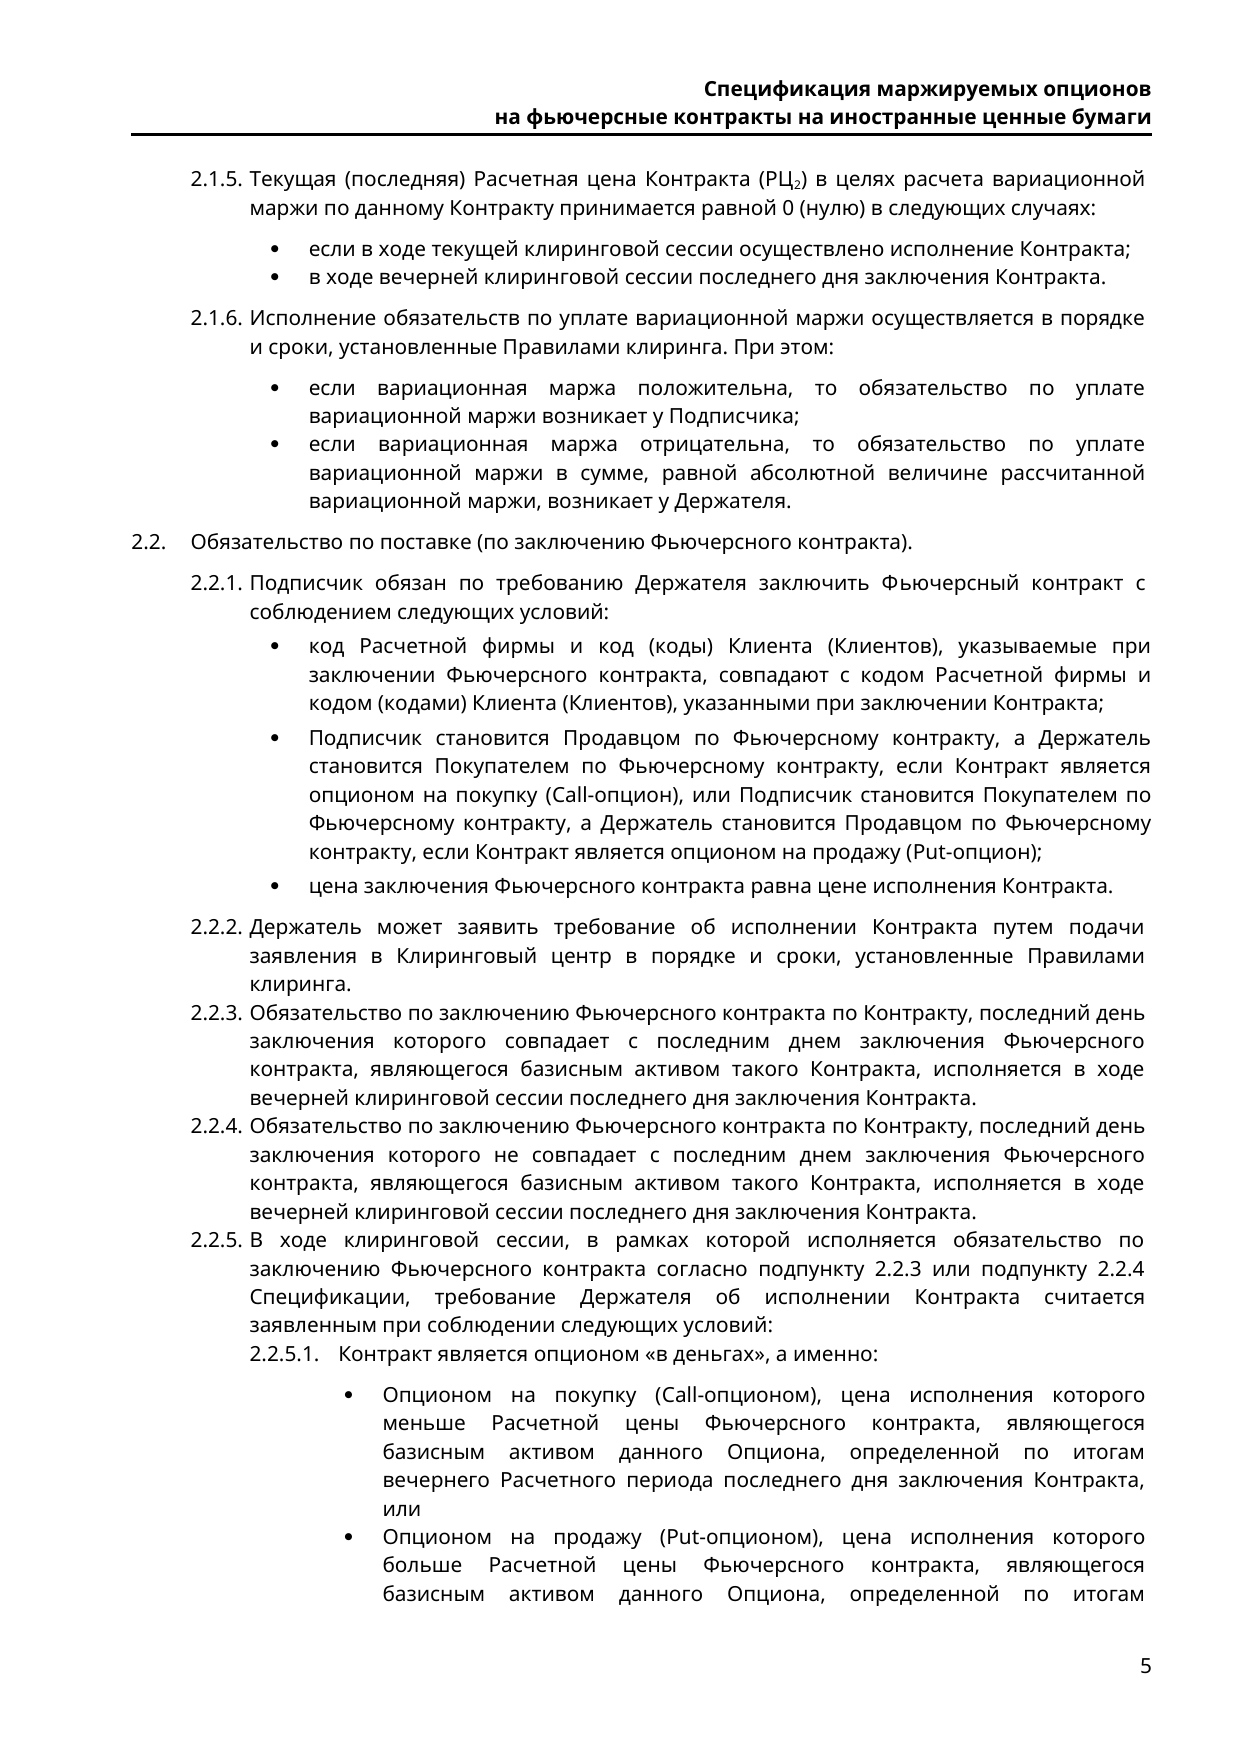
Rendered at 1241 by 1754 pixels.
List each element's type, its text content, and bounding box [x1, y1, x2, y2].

text Обязательство по поставке (по заключению Фьючерсного контракта). [131, 527, 1146, 556]
text Подписчик становится Продавцом по Фьючерсному контракту, а Держатель становится Покупателем по Фьючерсному контракту, если Контракт является опционом на покупку (Call-опцион), или Подписчик становится Покупателем по Фьючерсному контракту, а Держатель становится Продавцом по Фьючерсному контракту, если Контракт является опционом на продажу (Put-опцион); [271, 723, 1152, 865]
text цена заключения Фьючерсного контракта равна цене исполнения Контракта. [271, 871, 1152, 900]
list если в ходе текущей клиринговой сессии осуществлено исполнение Контракта; [271, 234, 1146, 262]
text Обязательство по заключению Фьючерсного контракта по Контракту, последний день заключения которого совпадает с последним днем заключения Фьючерсного контракта, являющегося базисным активом такого Контракта, исполняется в ходе вечерней клиринговой сессии последнего дня заключения Контракта. [190, 1010, 1146, 1124]
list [345, 1572, 1146, 1629]
list в ходе вечерней клиринговой сессии последнего дня заключения Контракта. [271, 262, 1146, 291]
text Обязательство по заключению Фьючерсного контракта по Контракту, последний день заключения которого не совпадает с последним днем заключения Фьючерсного контракта, являющегося базисным активом такого Контракта, исполняется в ходе вечерней клиринговой сессии последнего дня заключения Контракта. [190, 1136, 1146, 1250]
list Контракт является опционом «в деньгах», а именно: [249, 1389, 1146, 1417]
list Текущая (последняя) Расчетная цена Контракта (РЦ2) в целях расчета вариационной маржи по данному Контракту принимается равной 0 (нулю) в следующих случаях: [190, 164, 1146, 221]
text Подписчик обязан по требованию Держателя заключить Фьючерсный контракт с соблюдением следующих условий: [190, 568, 1146, 625]
list если вариационная маржа отрицательна, то обязательство по уплате вариационной маржи в сумме, равной абсолютной величине рассчитанной вариационной маржи, возникает у Держателя. [271, 429, 1146, 515]
list если вариационная маржа положительна, то обязательство по уплате вариационной маржи возникает у Подписчика; [271, 373, 1146, 429]
list Опционом на покупку (Call-опционом), цена исполнения которого меньше Расчетной цены Фьючерсного контракта, являющегося базисным активом данного Опциона, определенной по итогам вечернего Расчетного периода последнего дня заключения Контракта, или [345, 1430, 1146, 1572]
text В ходе клиринговой сессии, в рамках которой исполняется обязательство по заключению Фьючерсного контракта согласно подпункту 2.2.3 или подпункту 2.2.4 Спецификации, требование Держателя об исполнении Контракта считается заявленным при соблюдении следующих условий: [190, 1263, 1146, 1376]
text Держатель может заявить требование об исполнении Контракта путем подачи заявления в Клиринговый центр в порядке и сроки, установленные Правилами клиринга. [190, 912, 1146, 998]
list Исполнение обязательств по уплате вариационной маржи осуществляется в порядке и сроки, установленные Правилами клиринга. При этом: [190, 303, 1146, 360]
text код Расчетной фирмы и код (коды) Клиента (Клиентов), указываемые при заключении Фьючерсного контракта, совпадают с кодом Расчетной фирмы и кодом (кодами) Клиента (Клиентов), указанными при заключении Контракта; [271, 631, 1152, 717]
